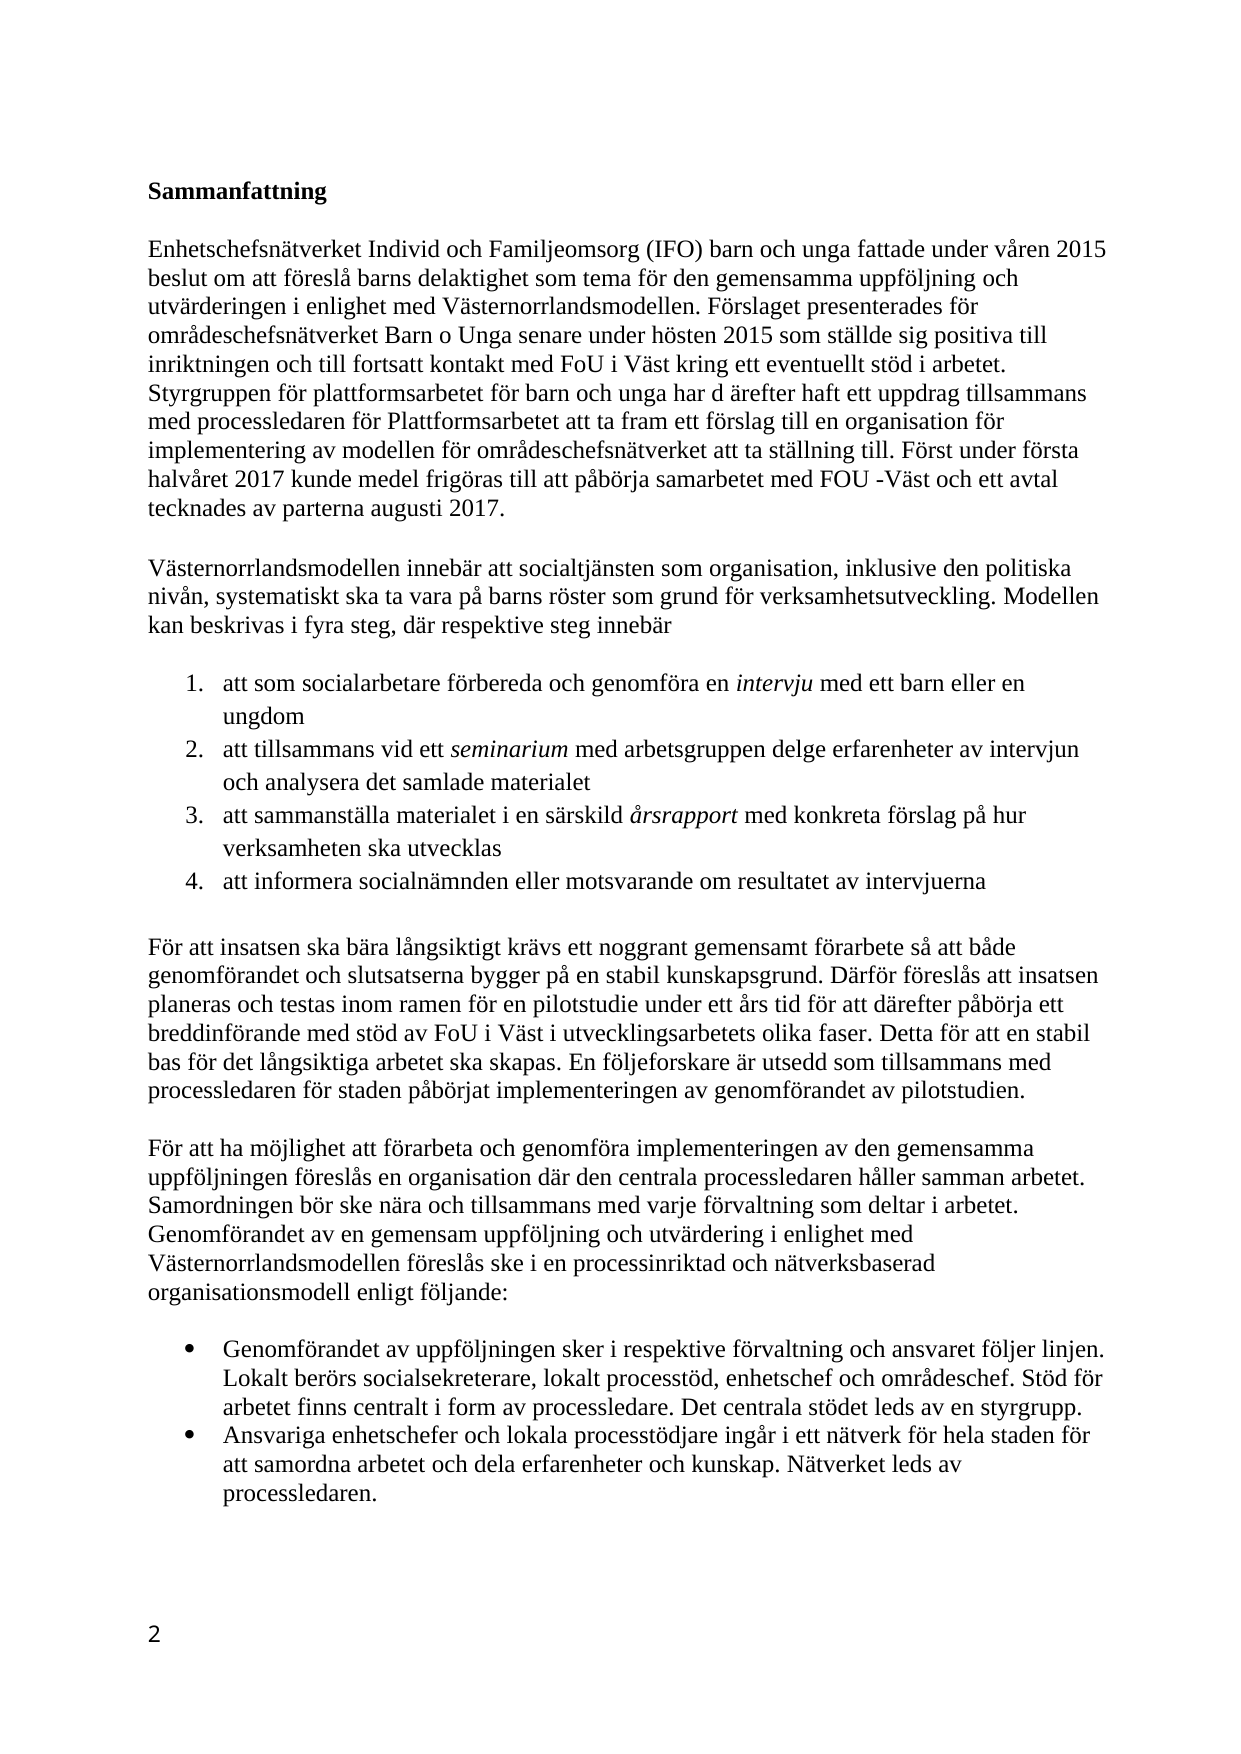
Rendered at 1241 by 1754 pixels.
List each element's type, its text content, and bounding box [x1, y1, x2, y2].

text Sammanfattning [148, 176, 1107, 205]
list Genomförandet av uppföljningen sker i respektive förvaltning och ansvaret följer linjen. Lokalt berörs socialsekreterare, lokalt processtöd, enhetschef och områdeschef. Stöd för arbetet finns centralt i form av processledare. Det centrala stödet leds av en styrgrupp. [185, 1334, 1107, 1421]
list Ansvariga enhetschefer och lokala processtödjare ingår i ett nätverk för hela staden för att samordna arbetet och dela erfarenheter och kunskap. Nätverket leds av processledaren. [185, 1421, 1107, 1507]
text Enhetschefsnätverket Individ och Familjeomsorg (IFO) barn och unga fattade under våren 2015 beslut om att föreslå barns delaktighet som tema för den gemensamma uppföljning och utvärderingen i enlighet med Västernorrlandsmodellen. Förslaget presenterades för områdeschefsnätverket Barn o Unga senare under hösten 2015 som ställde sig positiva till inriktningen och till fortsatt kontakt med FoU i Väst kring ett eventuellt stöd i arbetet. Styrgruppen för plattformsarbetet för barn och unga har d ärefter haft ett uppdrag tillsammans med processledaren för Plattformsarbetet att ta fram ett förslag till en organisation för implementering av modellen för områdeschefsnätverket att ta ställning till. Först under första halvåret 2017 kunde medel frigöras till att påbörja samarbetet med FOU -Väst och ett avtal tecknades av parterna augusti 2017. [148, 234, 1107, 521]
text För att ha möjlighet att förarbeta och genomföra implementeringen av den gemensamma uppföljningen föreslås en organisation där den centrala processledaren håller samman arbetet. Samordningen bör ske nära och tillsammans med varje förvaltning som deltar i arbetet. Genomförandet av en gemensam uppföljning och utvärdering i enlighet med Västernorrlandsmodellen föreslås ske i en processinriktad och nätverksbaserad organisationsmodell enligt följande: [148, 1133, 1107, 1306]
list att som socialarbetare förbereda och genomföra en intervju med ett barn eller en ungdom [185, 668, 1107, 729]
list att tillsammans vid ett seminarium med arbetsgruppen delge erfarenheter av intervjun och analysera det samlade materialet [185, 734, 1107, 796]
list att sammanställa materialet i en särskild årsrapport med konkreta förslag på hur verksamheten ska utvecklas [185, 800, 1107, 862]
list att informera socialnämnden eller motsvarande om resultatet av intervjuerna [185, 866, 1107, 894]
text Västernorrlandsmodellen innebär att socialtjänsten som organisation, inklusive den politiska nivån, systematiskt ska ta vara på barns röster som grund för verksamhetsutveckling. Modellen kan beskrivas i fyra steg, där respektive steg innebär [148, 553, 1107, 639]
text För att insatsen ska bära långsiktigt krävs ett noggrant gemensamt förarbete så att både genomförandet och slutsatserna bygger på en stabil kunskapsgrund. Därför föreslås att insatsen planeras och testas inom ramen för en pilotstudie under ett års tid för att därefter påbörja ett breddinförande med stöd av FoU i Väst i utvecklingsarbetets olika faser. Detta för att en stabil bas för det långsiktiga arbetet ska skapas. En följeforskare är utsedd som tillsammans med processledaren för staden påbörjat implementeringen av genomförandet av pilotstudien. [148, 932, 1107, 1104]
